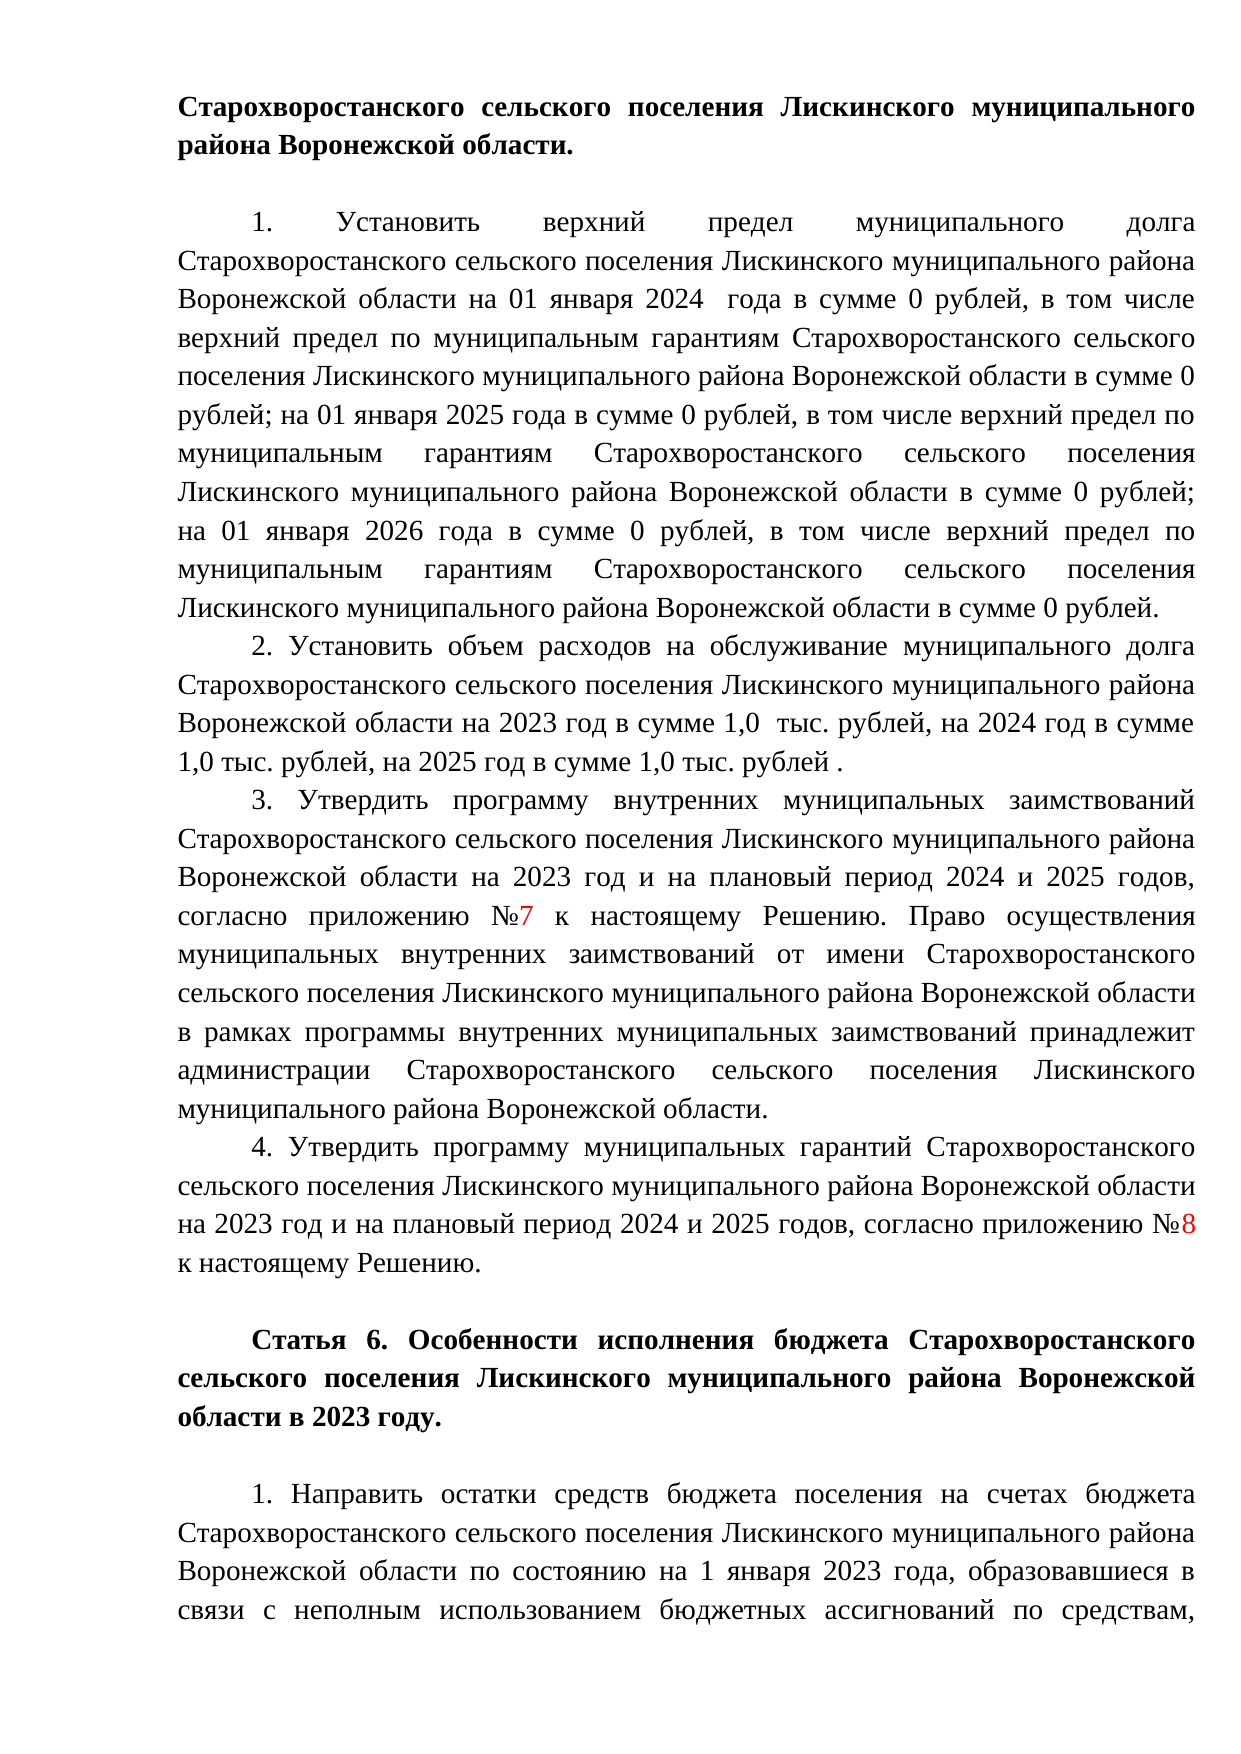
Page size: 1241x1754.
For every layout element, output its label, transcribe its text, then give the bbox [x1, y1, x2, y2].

text Статья 6. Особенности исполнения бюджета Старохворостанского сельского поселения Лискинского муниципального района Воронежской области в 2023 году. [177, 1322, 1196, 1433]
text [177, 1476, 1196, 1625]
text 4. Утвердить программу муниципальных гарантий Старохворостанского сельского поселения Лискинского муниципального района Воронежской области на 2023 год и на плановый период 2024 и 2025 годов, согласно приложению №8 к настоящему Решению. [177, 1129, 1196, 1278]
text 2. Установить объем расходов на обслуживание муниципального долга Старохворостанского сельского поселения Лискинского муниципального района Воронежской области на 2023 год в сумме 1,0 тыс. рублей, на 2024 год в сумме 1,0 тыс. рублей, на 2025 год в сумме 1,0 тыс. рублей . [177, 628, 1196, 777]
text 3. Утвердить программу внутренних муниципальных заимствований Старохворостанского сельского поселения Лискинского муниципального района Воронежской области на 2023 год и на плановый период 2024 и 2025 годов, согласно приложению №7 к настоящему Решению. Право осуществления муниципальных внутренних заимствований от имени Старохворостанского сельского поселения Лискинского муниципального района Воронежской области в рамках программы внутренних муниципальных заимствований принадлежит администрации Старохворостанского сельского поселения Лискинского муниципального района Воронежской области. [177, 782, 1196, 1124]
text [177, 89, 1196, 161]
text 1. Установить верхний предел муниципального долга Старохворостанского сельского поселения Лискинского муниципального района Воронежской области на 01 января 2024 года в сумме 0 рублей, в том числе верхний предел по муниципальным гарантиям Старохворостанского сельского поселения Лискинского муниципального района Воронежской области в сумме 0 рублей; на 01 января 2025 года в сумме 0 рублей, в том числе верхний предел по муниципальным гарантиям Старохворостанского сельского поселения Лискинского муниципального района Воронежской области в сумме 0 рублей; на 01 января 2026 года в сумме 0 рублей, в том числе верхний предел по муниципальным гарантиям Старохворостанского сельского поселения Лискинского муниципального района Воронежской области в сумме 0 рублей. [177, 204, 1196, 623]
